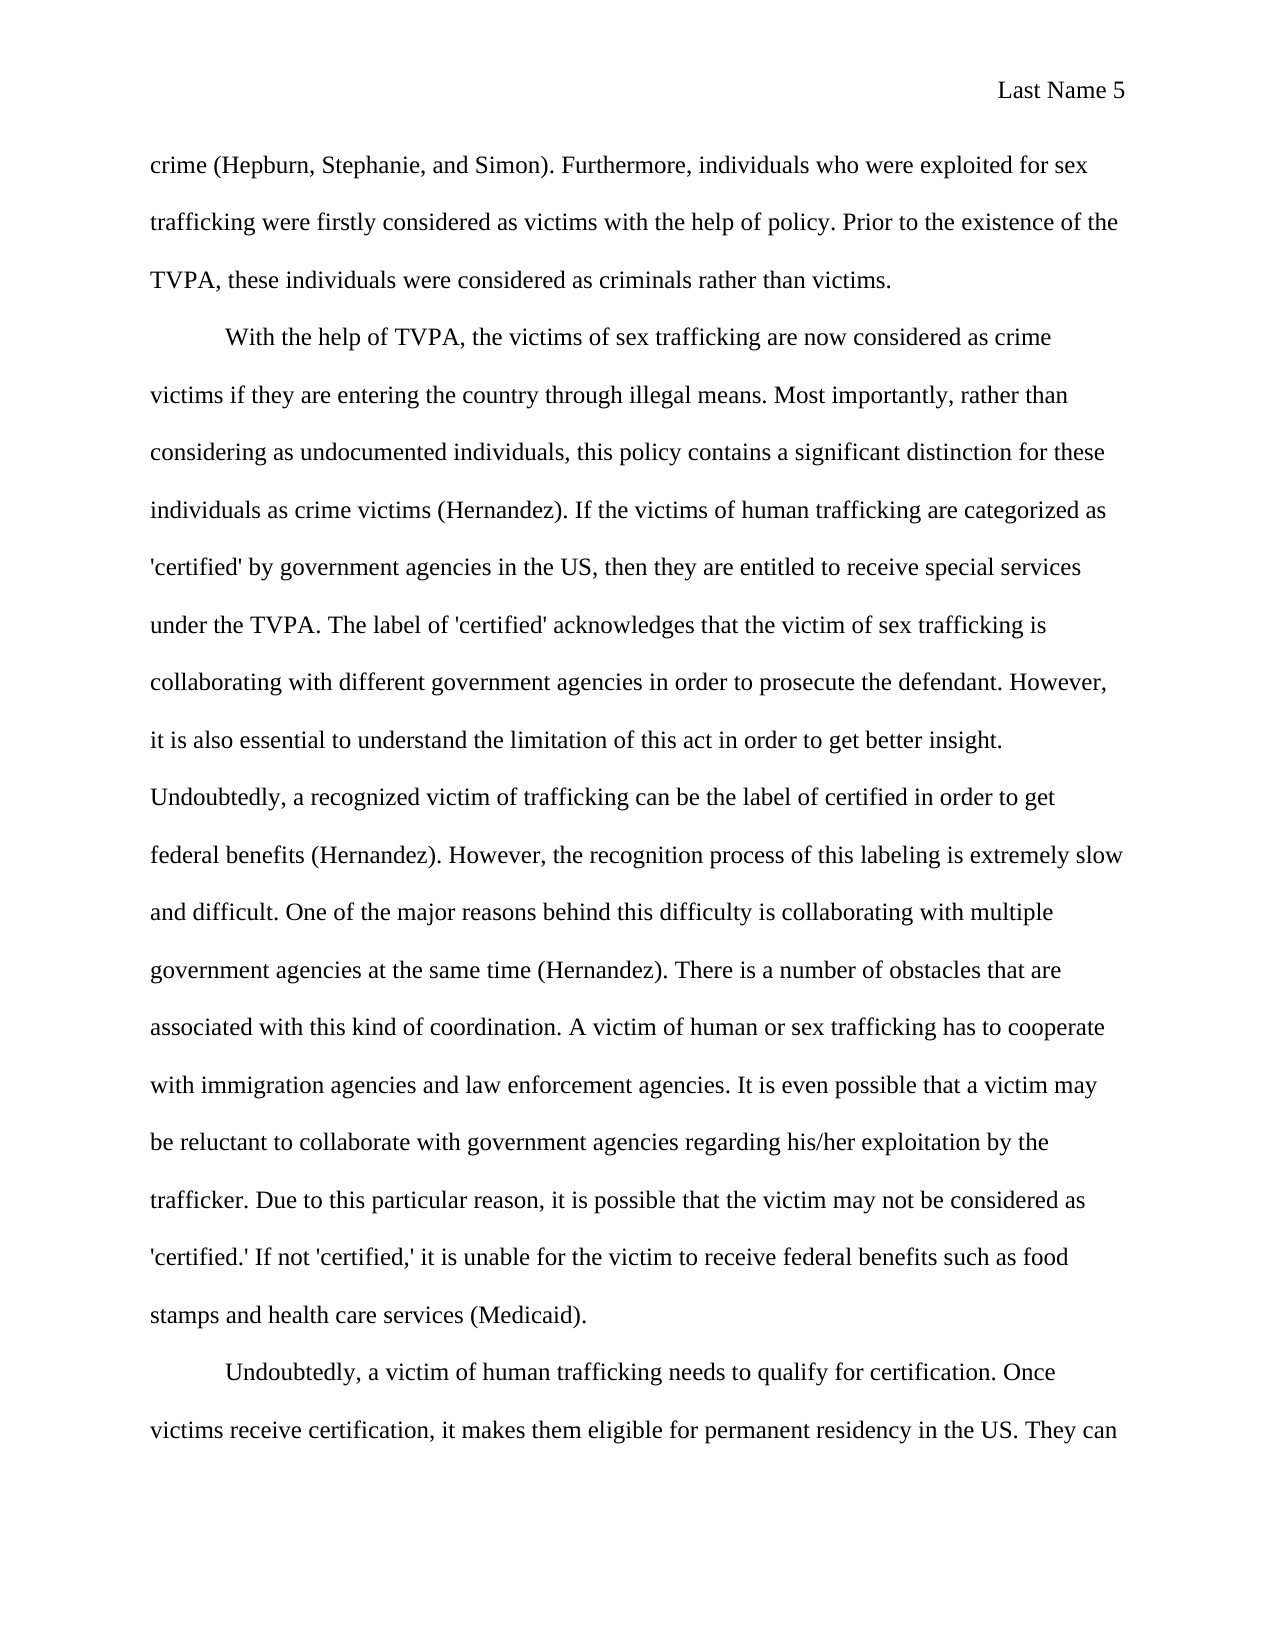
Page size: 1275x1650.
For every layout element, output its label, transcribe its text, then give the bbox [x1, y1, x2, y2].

text With the help of TVPA, the victims of sex trafficking are now considered as crime victims if they are entering the country through illegal means. Most importantly, rather than considering as undocumented individuals, this policy contains a significant distinction for these individuals as crime victims (Hernandez). If the victims of human trafficking are categorized as 'certified' by government agencies in the US, then they are entitled to receive special services under the TVPA. The label of 'certified' acknowledges that the victim of sex trafficking is collaborating with different government agencies in order to prosecute the defendant. However, it is also essential to understand the limitation of this act in order to get better insight. Undoubtedly, a recognized victim of trafficking can be the label of certified in order to get federal benefits (Hernandez). However, the recognition process of this labeling is extremely slow and difficult. One of the major reasons behind this difficulty is collaborating with multiple government agencies at the same time (Hernandez). There is a number of obstacles that are associated with this kind of coordination. A victim of human or sex trafficking has to cooperate with immigration agencies and law enforcement agencies. It is even possible that a victim may be reluctant to collaborate with government agencies regarding his/her exploitation by the trafficker. Due to this particular reason, it is possible that the victim may not be considered as 'certified.' If not 'certified,' it is unable for the victim to receive federal benefits such as food stamps and health care services (Medicaid). [150, 322, 1125, 1329]
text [150, 150, 1125, 294]
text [150, 1357, 1125, 1444]
